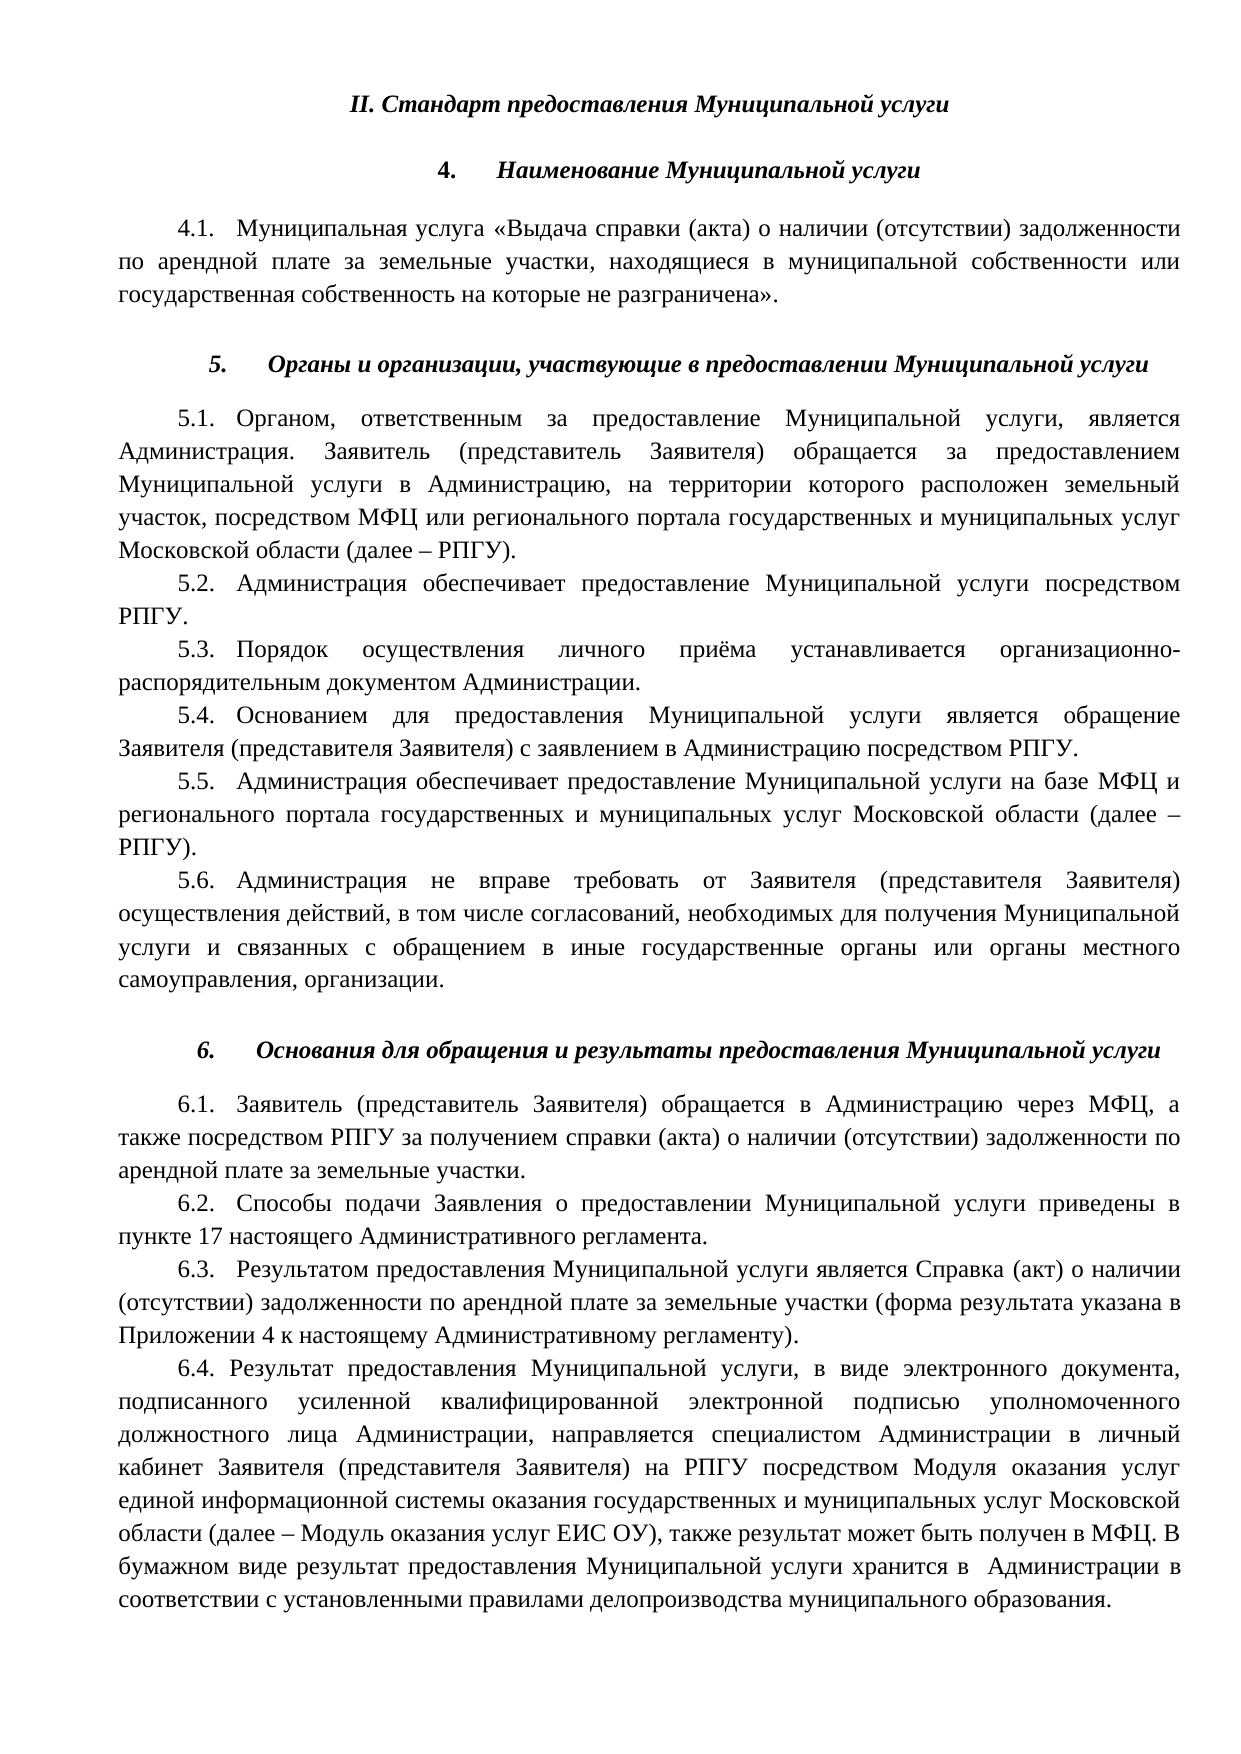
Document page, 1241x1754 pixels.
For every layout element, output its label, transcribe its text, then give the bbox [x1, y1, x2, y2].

text Основанием для предоставления Муниципальной услуги является обращение Заявителя (представителя Заявителя) с заявлением в Администрацию посредством РПГУ. [118, 700, 1181, 762]
text Основания для обращения и результаты предоставления Муниципальной услуги [118, 1035, 1181, 1064]
text Порядок осуществления личного приёма устанавливается организационно-распорядительным документом Администрации. [118, 634, 1181, 696]
text Способы подачи Заявления о предоставлении Муниципальной услуги приведены в пункте 17 настоящего Административного регламента. [118, 1188, 1181, 1250]
text Муниципальная услуга «Выдача справки (акта) о наличии (отсутствии) задолженности по арендной плате за земельные участки, находящиеся в муниципальной собственности или государственная собственность на которые не разграничена». [118, 213, 1181, 308]
text Наименование Муниципальной услуги [118, 155, 1181, 184]
text Администрация не вправе требовать от Заявителя (представителя Заявителя) осуществления действий, в том числе согласований, необходимых для получения Муниципальной услуги и связанных с обращением в иные государственные органы или органы местного самоуправления, организации. [118, 866, 1181, 993]
text Результатом предоставления Муниципальной услуги является Справка (акт) о наличии (отсутствии) задолженности по арендной плате за земельные участки (форма результата указана в Приложении 4 к настоящему Административному регламенту). [118, 1254, 1181, 1349]
subtitle II. Стандарт предоставления Муниципальной услуги [118, 89, 1181, 117]
text Администрация обеспечивает предоставление Муниципальной услуги на базе МФЦ и регионального портала государственных и муниципальных услуг Московской области (далее – РПГУ). [118, 766, 1181, 861]
text Органы и организации, участвующие в предоставлении Муниципальной услуги [118, 349, 1181, 378]
text Органом, ответственным за предоставление Муниципальной услуги, является Администрация. Заявитель (представитель Заявителя) обращается за предоставлением Муниципальной услуги в Администрацию, на территории которого расположен земельный участок, посредством МФЦ или регионального портала государственных и муниципальных услуг Московской области (далее – РПГУ). [118, 403, 1181, 564]
text Заявитель (представитель Заявителя) обращается в Администрацию через МФЦ, а также посредством РПГУ за получением справки (акта) о наличии (отсутствии) задолженности по арендной плате за земельные участки. [118, 1089, 1181, 1184]
text Администрация обеспечивает предоставление Муниципальной услуги посредством РПГУ. [118, 568, 1181, 630]
list 6.4. Результат предоставления Муниципальной услуги, в виде электронного документа, подписанного усиленной квалифицированной электронной подписью уполномоченного должностного лица Администрации, направляется специалистом Администрации в личный кабинет Заявителя (представителя Заявителя) на РПГУ посредством Модуля оказания услуг единой информационной системы оказания государственных и муниципальных услуг Московской области (далее – Модуль оказания услуг ЕИС ОУ), также результат может быть получен в МФЦ. В бумажном виде результат предоставления Муниципальной услуги хранится в Администрации в соответствии с установленными правилами делопроизводства муниципального образования. [118, 1353, 1181, 1613]
